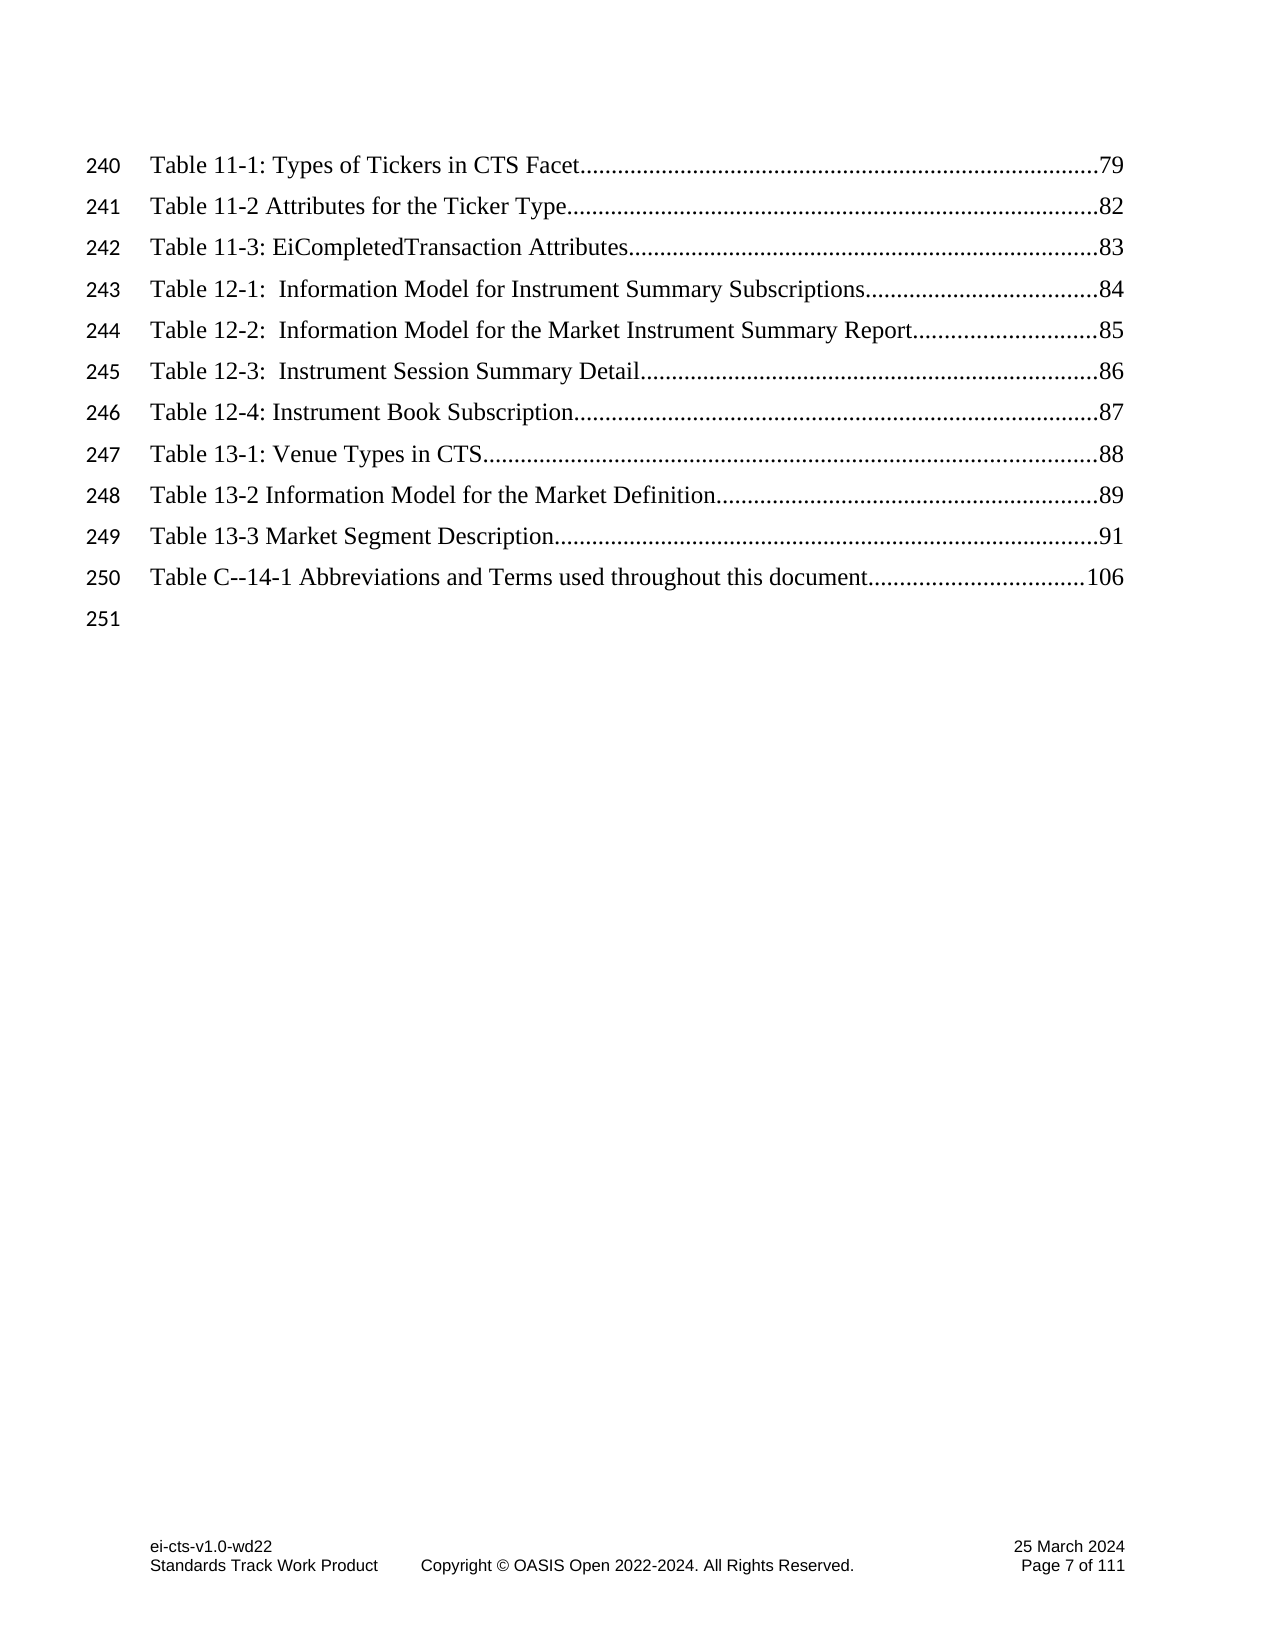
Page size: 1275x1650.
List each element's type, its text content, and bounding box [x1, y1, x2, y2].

text Table C--‎14-1 Abbreviations and Terms used throughout this document 106 [150, 562, 1125, 591]
text Table ‎11-2 Attributes for the Ticker Type 82 [150, 191, 1125, 220]
text Table ‎13-1: Venue Types in CTS 88 [150, 439, 1125, 467]
text Table ‎11-3: EiCompletedTransaction Attributes 83 [150, 232, 1125, 261]
text Table ‎13-3 Market Segment Description 91 [150, 521, 1125, 550]
text Table ‎12-3: Instrument Session Summary Detail 86 [150, 356, 1125, 385]
text Table ‎13-2 Information Model for the Market Definition 89 [150, 480, 1125, 509]
text Table ‎12-4: Instrument Book Subscription 87 [150, 397, 1125, 426]
text Table ‎11-1: Types of Tickers in CTS Facet 79 [150, 150, 1125, 179]
text Table ‎12-1: Information Model for Instrument Summary Subscriptions 84 [150, 274, 1125, 302]
text Table ‎12-2: Information Model for the Market Instrument Summary Report 85 [150, 315, 1125, 344]
